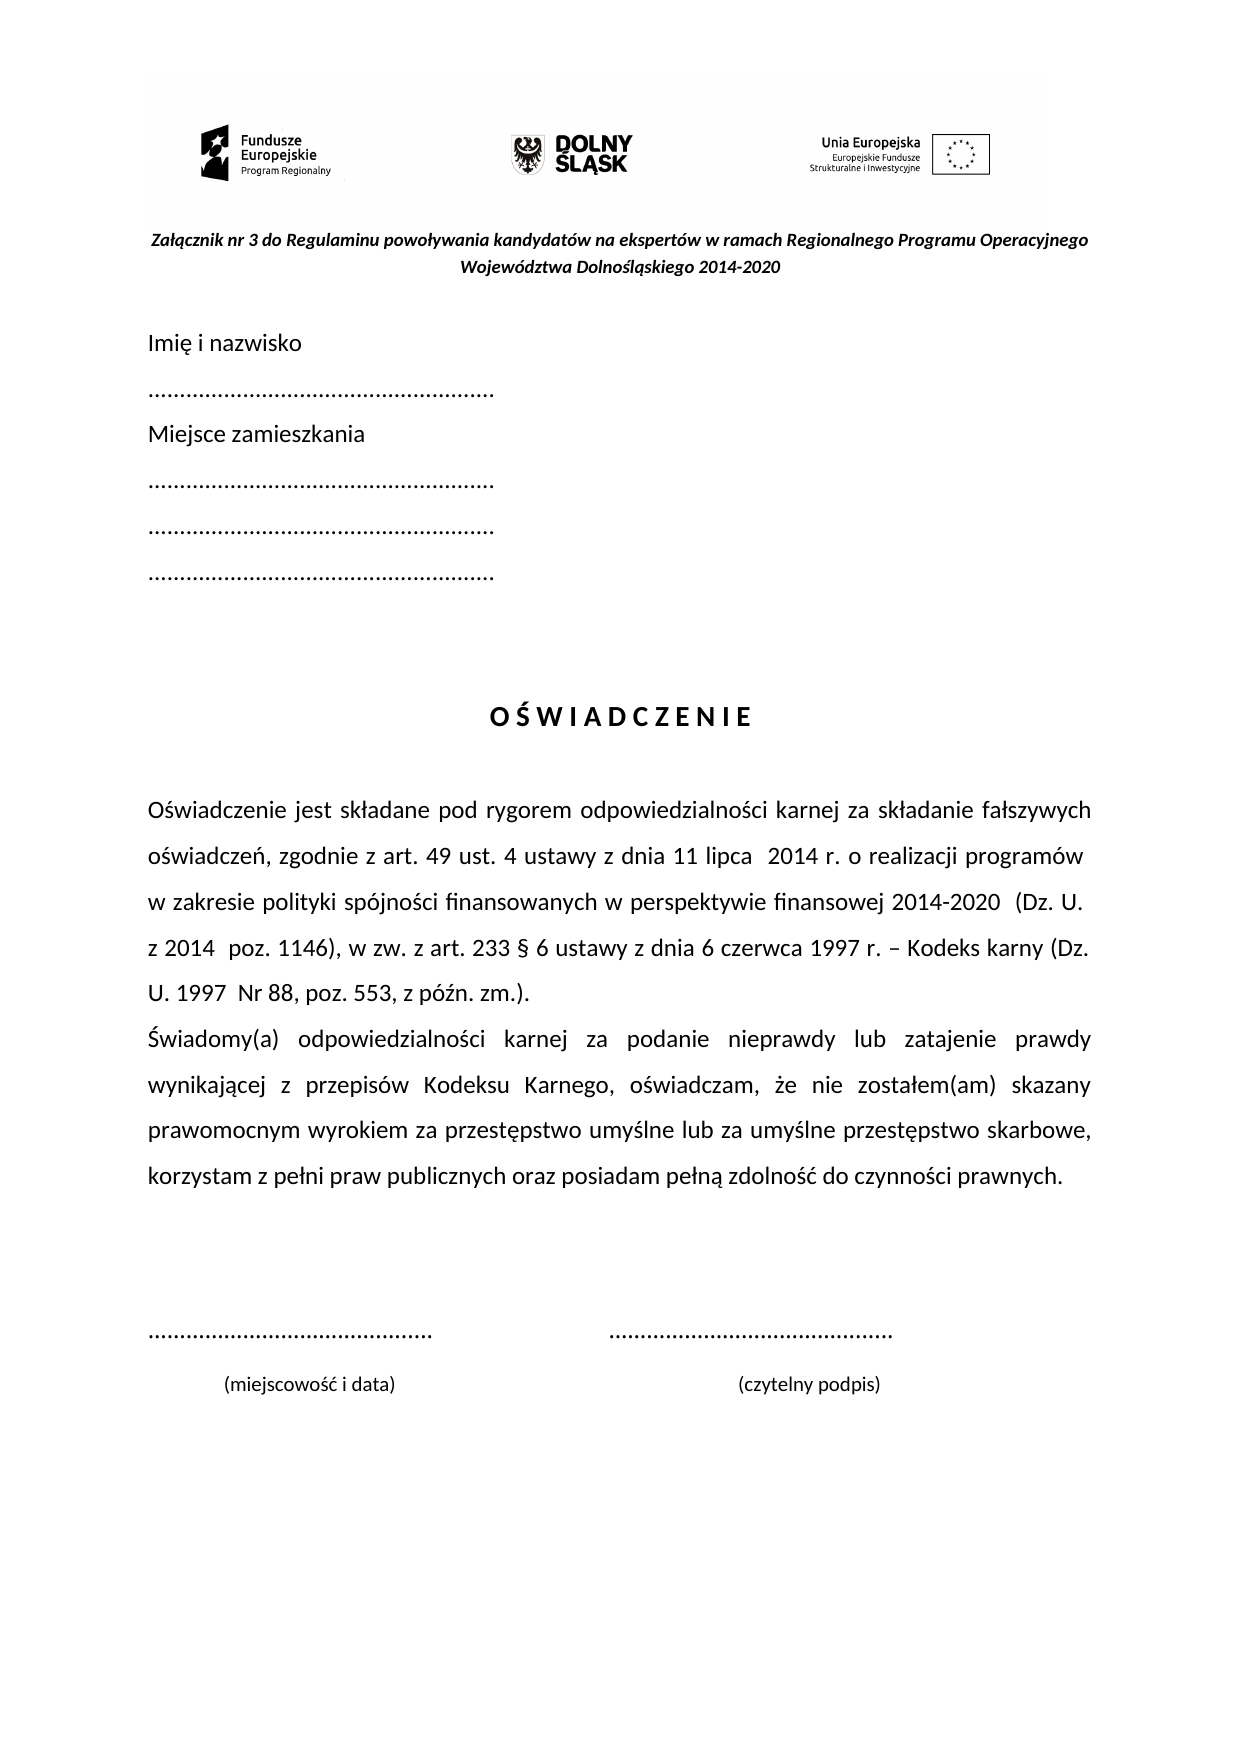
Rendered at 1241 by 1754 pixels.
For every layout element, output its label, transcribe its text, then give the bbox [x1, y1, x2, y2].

text ....................................................... [148, 510, 1093, 540]
text ....................................................... [148, 373, 1093, 403]
text Załącznik nr 3 do Regulaminu powoływania kandydatów na ekspertów w ramach Regionalnego Programu Operacyjnego Województwa Dolnośląskiego 2014-2020 [148, 228, 1093, 278]
text Imię i nazwisko [148, 327, 1093, 357]
list Świadomy(a) odpowiedzialności karnej za podanie nieprawdy lub zatajenie prawdy wynikającej z przepisów Kodeksu Karnego, oświadczam, że nie zostałem(am) skazany prawomocnym wyrokiem za przestępstwo umyślne lub za umyślne przestępstwo skarbowe, korzystam z pełni praw publicznych oraz posiadam pełną zdolność do czynności prawnych. [148, 1023, 1093, 1191]
text ………………………………......... ………………………………......... [148, 1313, 1093, 1346]
text (miejscowość i data) (czytelny podpis) [148, 1371, 1093, 1397]
text ....................................................... [148, 464, 1093, 495]
text Miejsce zamieszkania [148, 418, 1093, 449]
text ....................................................... [148, 556, 1093, 586]
list Oświadczenie jest składane pod rygorem odpowiedzialności karnej za składanie fałszywych oświadczeń, zgodnie z art. 49 ust. 4 ustawy z dnia 11 lipca 2014 r. o realizacji programów w zakresie polityki spójności finansowanych w perspektywie finansowej 2014-2020 (Dz. U. z 2014 poz. 1146), w zw. z art. 233 § 6 ustawy z dnia 6 czerwca 1997 r. – Kodeks karny (Dz. U. 1997 Nr 88, poz. 553, z późn. zm.). [148, 794, 1093, 1008]
text O Ś W I A D C Z E N I E [148, 698, 1093, 733]
picture [147, 73, 1044, 229]
